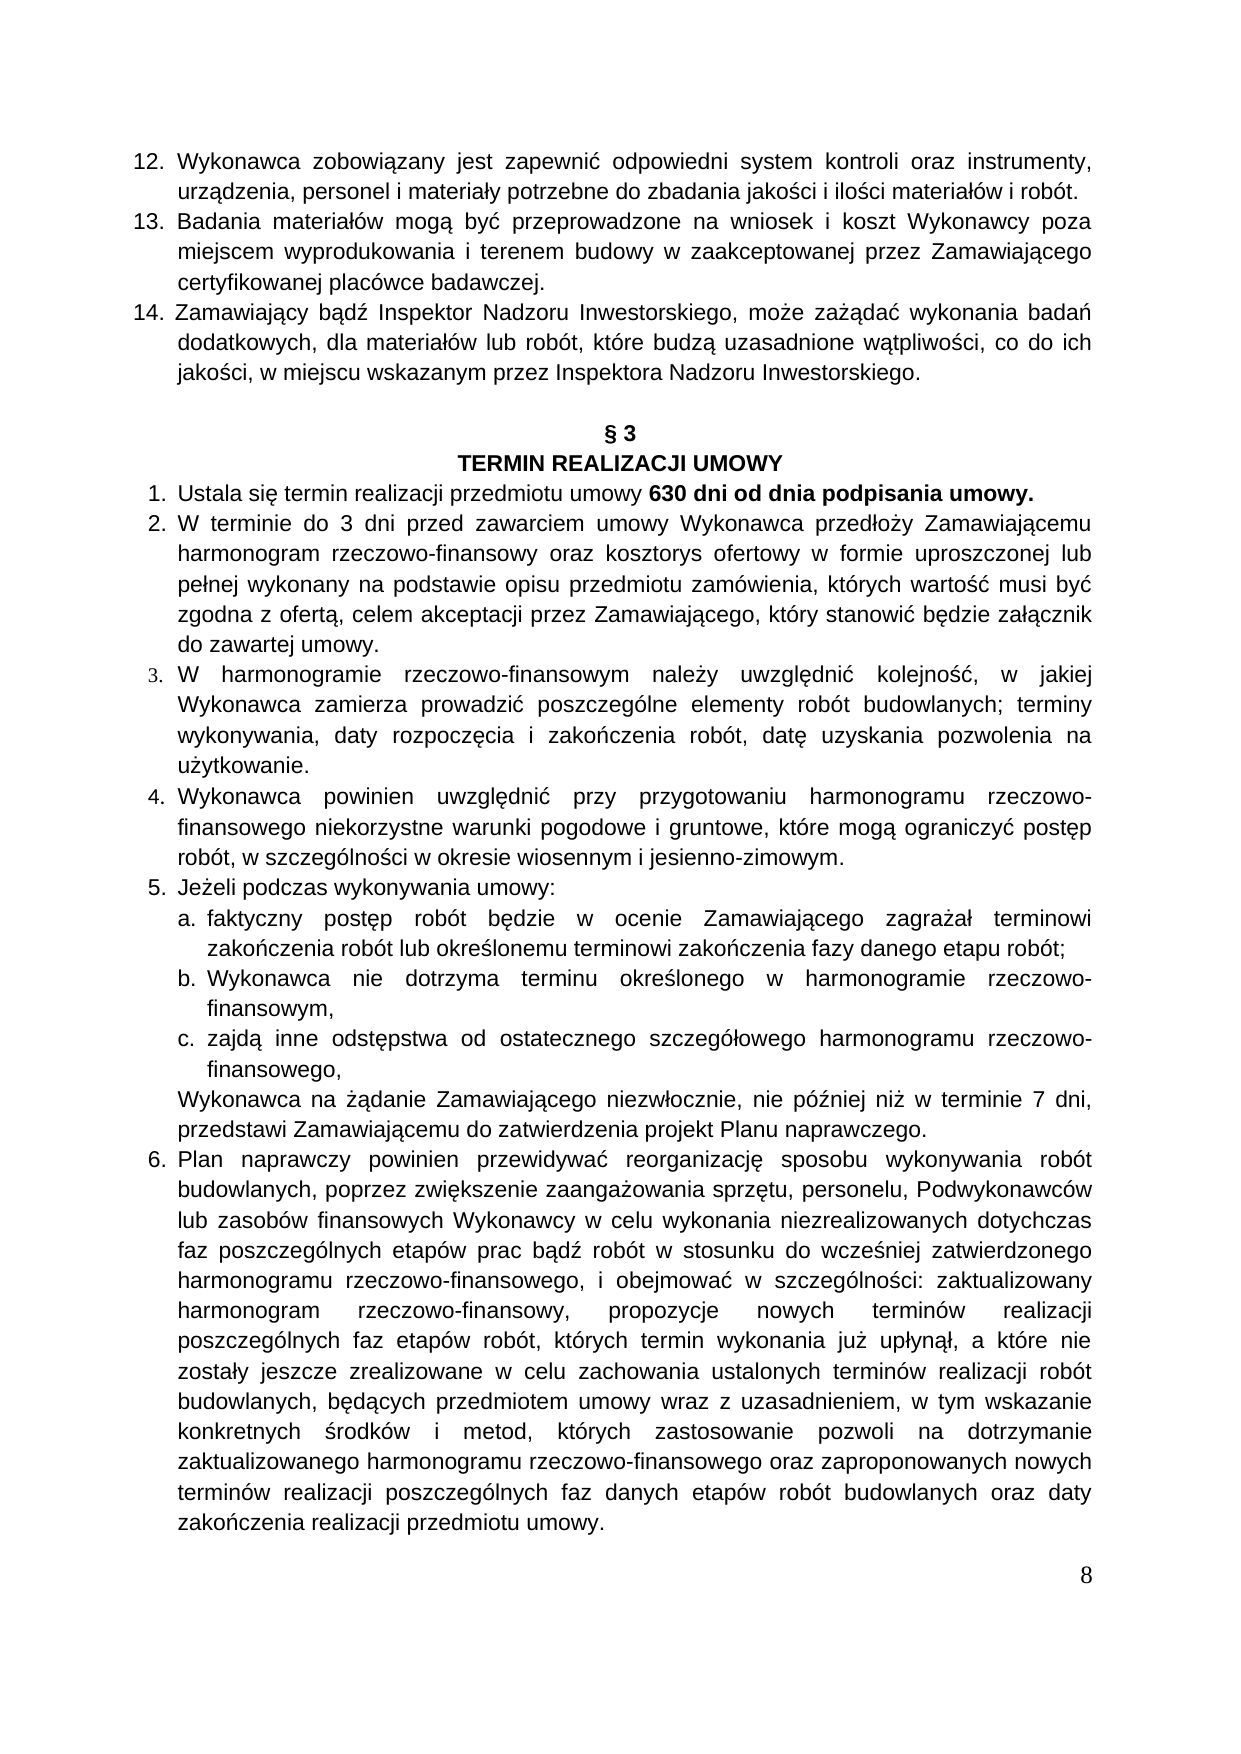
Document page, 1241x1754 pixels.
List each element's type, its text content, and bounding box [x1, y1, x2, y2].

list W harmonogramie rzeczowo-finansowym należy uwzględnić kolejność, w jakiej Wykonawca zamierza prowadzić poszczególne elementy robót budowlanych; terminy wykonywania, daty rozpoczęcia i zakończenia robót, datę uzyskania pozwolenia na użytkowanie. [148, 661, 1092, 778]
list faktyczny postęp robót będzie w ocenie Zamawiającego zagrażał terminowi zakończenia robót lub określonemu terminowi zakończenia fazy danego etapu robót; [177, 904, 1092, 961]
list 12. Wykonawca zobowiązany jest zapewnić odpowiedni system kontroli oraz instrumenty, urządzenia, personel i materiały potrzebne do zbadania jakości i ilości materiałów i robót. [133, 148, 1092, 204]
list Wykonawca powinien uwzględnić przy przygotowaniu harmonogramu rzeczowo-finansowego niekorzystne warunki pogodowe i gruntowe, które mogą ograniczyć postęp robót, w szczególności w okresie wiosennym i jesienno-zimowym. [148, 782, 1092, 871]
list Ustala się termin realizacji przedmiotu umowy 630 dni od dnia podpisania umowy. [148, 480, 1092, 506]
list Plan naprawczy powinien przewidywać reorganizację sposobu wykonywania robót budowlanych, poprzez zwiększenie zaangażowania sprzętu, personelu, Podwykonawców lub zasobów finansowych Wykonawcy w celu wykonania niezrealizowanych dotychczas faz poszczególnych etapów prac bądź robót w stosunku do wcześniej zatwierdzonego harmonogramu rzeczowo-finansowego, i obejmować w szczególności: zaktualizowany harmonogram rzeczowo-finansowy, propozycje nowych terminów realizacji poszczególnych faz etapów robót, których termin wykonania już upłynął, a które nie zostały jeszcze zrealizowane w celu zachowania ustalonych terminów realizacji robót budowlanych, będących przedmiotem umowy wraz z uzasadnieniem, w tym wskazanie konkretnych środków i metod, których zastosowanie pozwoli na dotrzymanie zaktualizowanego harmonogramu rzeczowo-finansowego oraz zaproponowanych nowych terminów realizacji poszczególnych faz danych etapów robót budowlanych oraz daty zakończenia realizacji przedmiotu umowy. [148, 1146, 1092, 1535]
list TERMIN REALIZACJI UMOWY [148, 450, 1092, 476]
list Wykonawca na żądanie Zamawiającego niezwłocznie, nie później niż w terminie 7 dni, przedstawi Zamawiającemu do zatwierdzenia projekt Planu naprawczego. [177, 1086, 1092, 1142]
list Wykonawca nie dotrzyma terminu określonego w harmonogramie rzeczowo-finansowym, [177, 965, 1092, 1022]
list zajdą inne odstępstwa od ostatecznego szczegółowego harmonogramu rzeczowo-finansowego, [177, 1025, 1092, 1082]
list 14. Zamawiający bądź Inspektor Nadzoru Inwestorskiego, może zażądać wykonania badań dodatkowych, dla materiałów lub robót, które budzą uzasadnione wątpliwości, co do ich jakości, w miejscu wskazanym przez Inspektora Nadzoru Inwestorskiego. [133, 299, 1092, 386]
list Jeżeli podczas wykonywania umowy: [148, 874, 1092, 901]
list § 3 [148, 419, 1092, 446]
list 13. Badania materiałów mogą być przeprowadzone na wniosek i koszt Wykonawcy poza miejscem wyprodukowania i terenem budowy w zaakceptowanej przez Zamawiającego certyfikowanej placówce badawczej. [133, 208, 1092, 295]
list W terminie do 3 dni przed zawarciem umowy Wykonawca przedłoży Zamawiającemu harmonogram rzeczowo-finansowy oraz kosztorys ofertowy w formie uproszczonej lub pełnej wykonany na podstawie opisu przedmiotu zamówienia, których wartość musi być zgodna z ofertą, celem akceptacji przez Zamawiającego, który stanowić będzie załącznik do zawartej umowy. [148, 510, 1092, 657]
